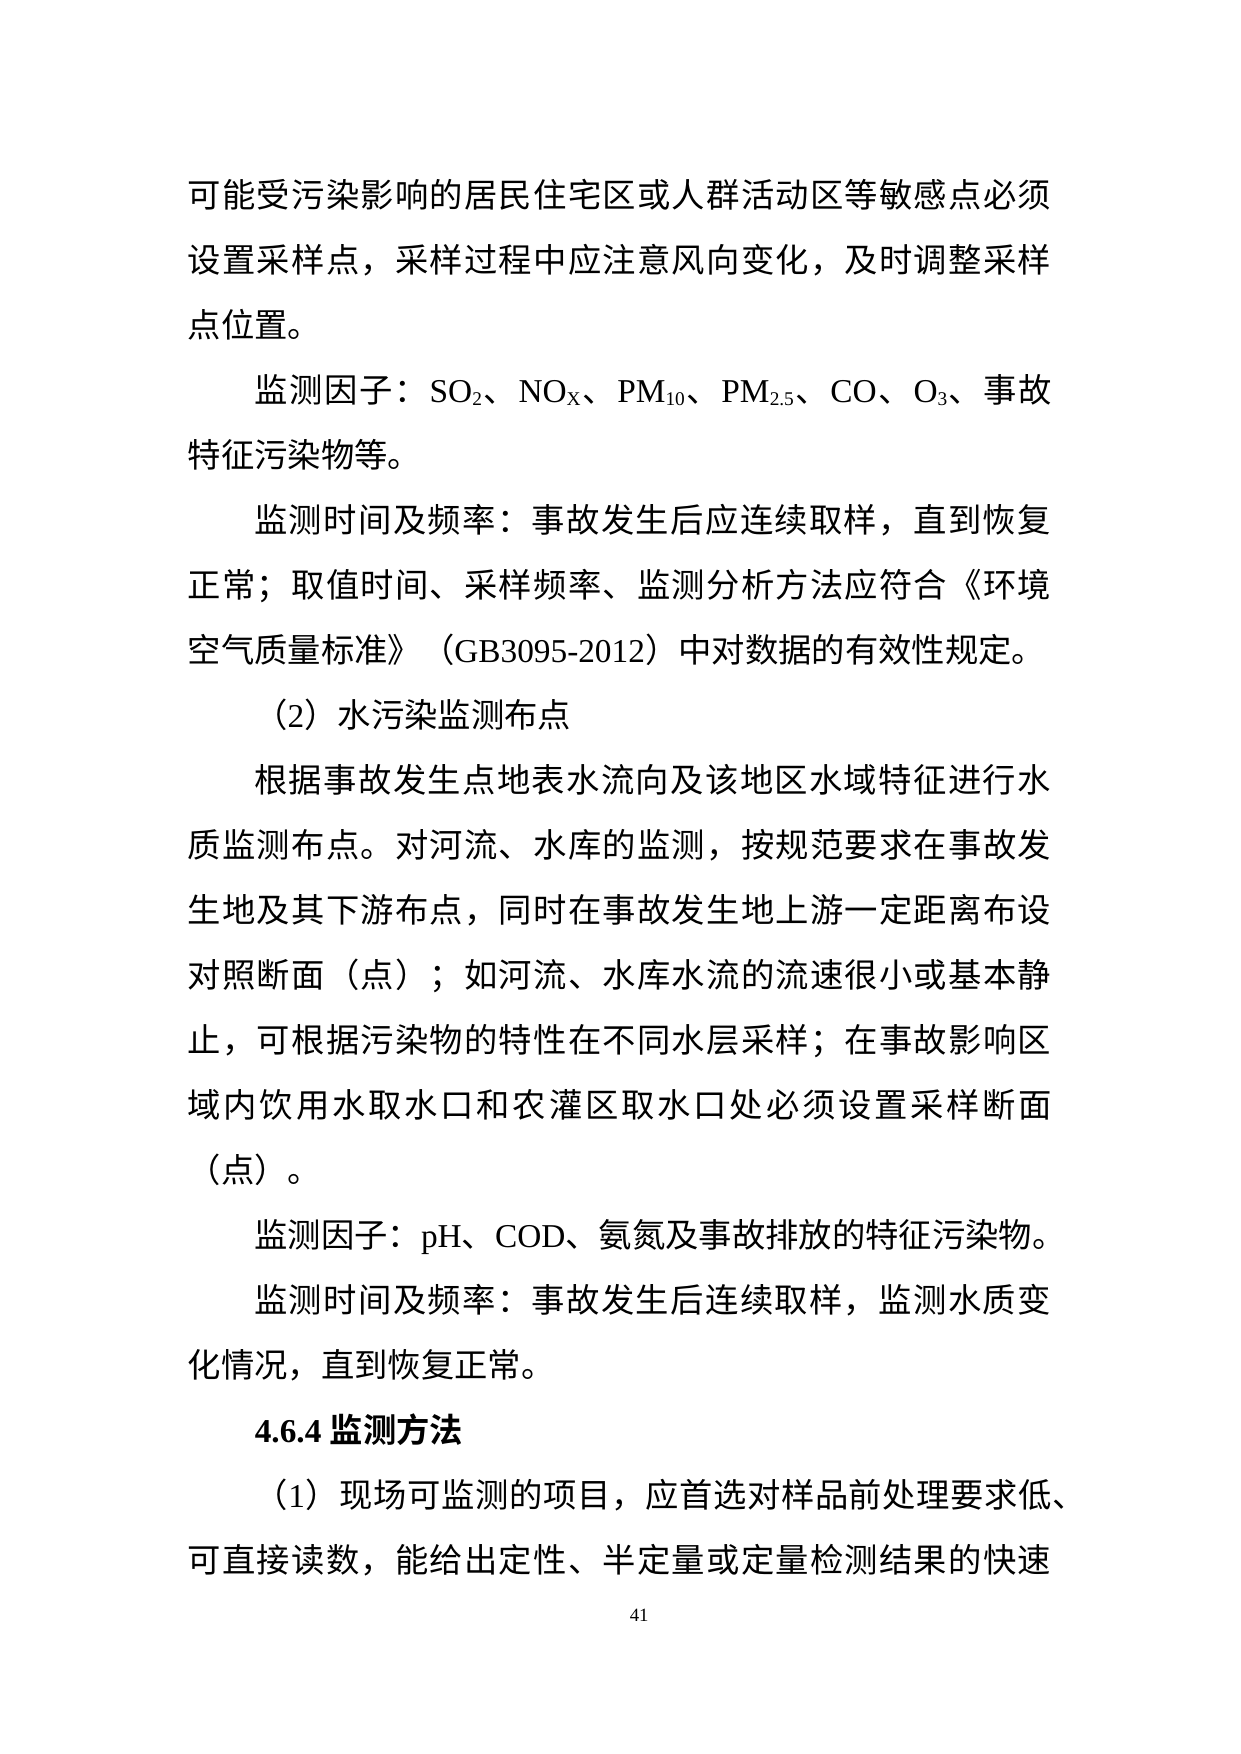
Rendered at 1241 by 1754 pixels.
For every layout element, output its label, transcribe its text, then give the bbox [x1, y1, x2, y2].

text 监测因子：pH、COD、氨氮及事故排放的特征污染物。 [187, 1200, 1053, 1265]
text 监测时间及频率：事故发生后连续取样，监测水质变化情况，直到恢复正常。 [187, 1265, 1053, 1395]
subtitle 4.6.4 监测方法 [187, 1395, 1053, 1460]
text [187, 160, 1053, 355]
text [187, 1460, 1053, 1590]
text 根据事故发生点地表水流向及该地区水域特征进行水质监测布点。对河流、水库的监测，按规范要求在事故发生地及其下游布点，同时在事故发生地上游一定距离布设对照断面（点）；如河流、水库水流的流速很小或基本静止，可根据污染物的特性在不同水层采样；在事故影响区域内饮用水取水口和农灌区取水口处必须设置采样断面（点）。 [187, 745, 1053, 1200]
text （2）水污染监测布点 [187, 680, 1053, 745]
text 监测因子：SO2、NOX、PM10、PM2.5、CO、O3、事故特征污染物等。 [187, 355, 1053, 485]
text 监测时间及频率：事故发生后应连续取样，直到恢复正常；取值时间、采样频率、监测分析方法应符合《环境空气质量标准》（GB3095-2012）中对数据的有效性规定。 [187, 485, 1053, 680]
